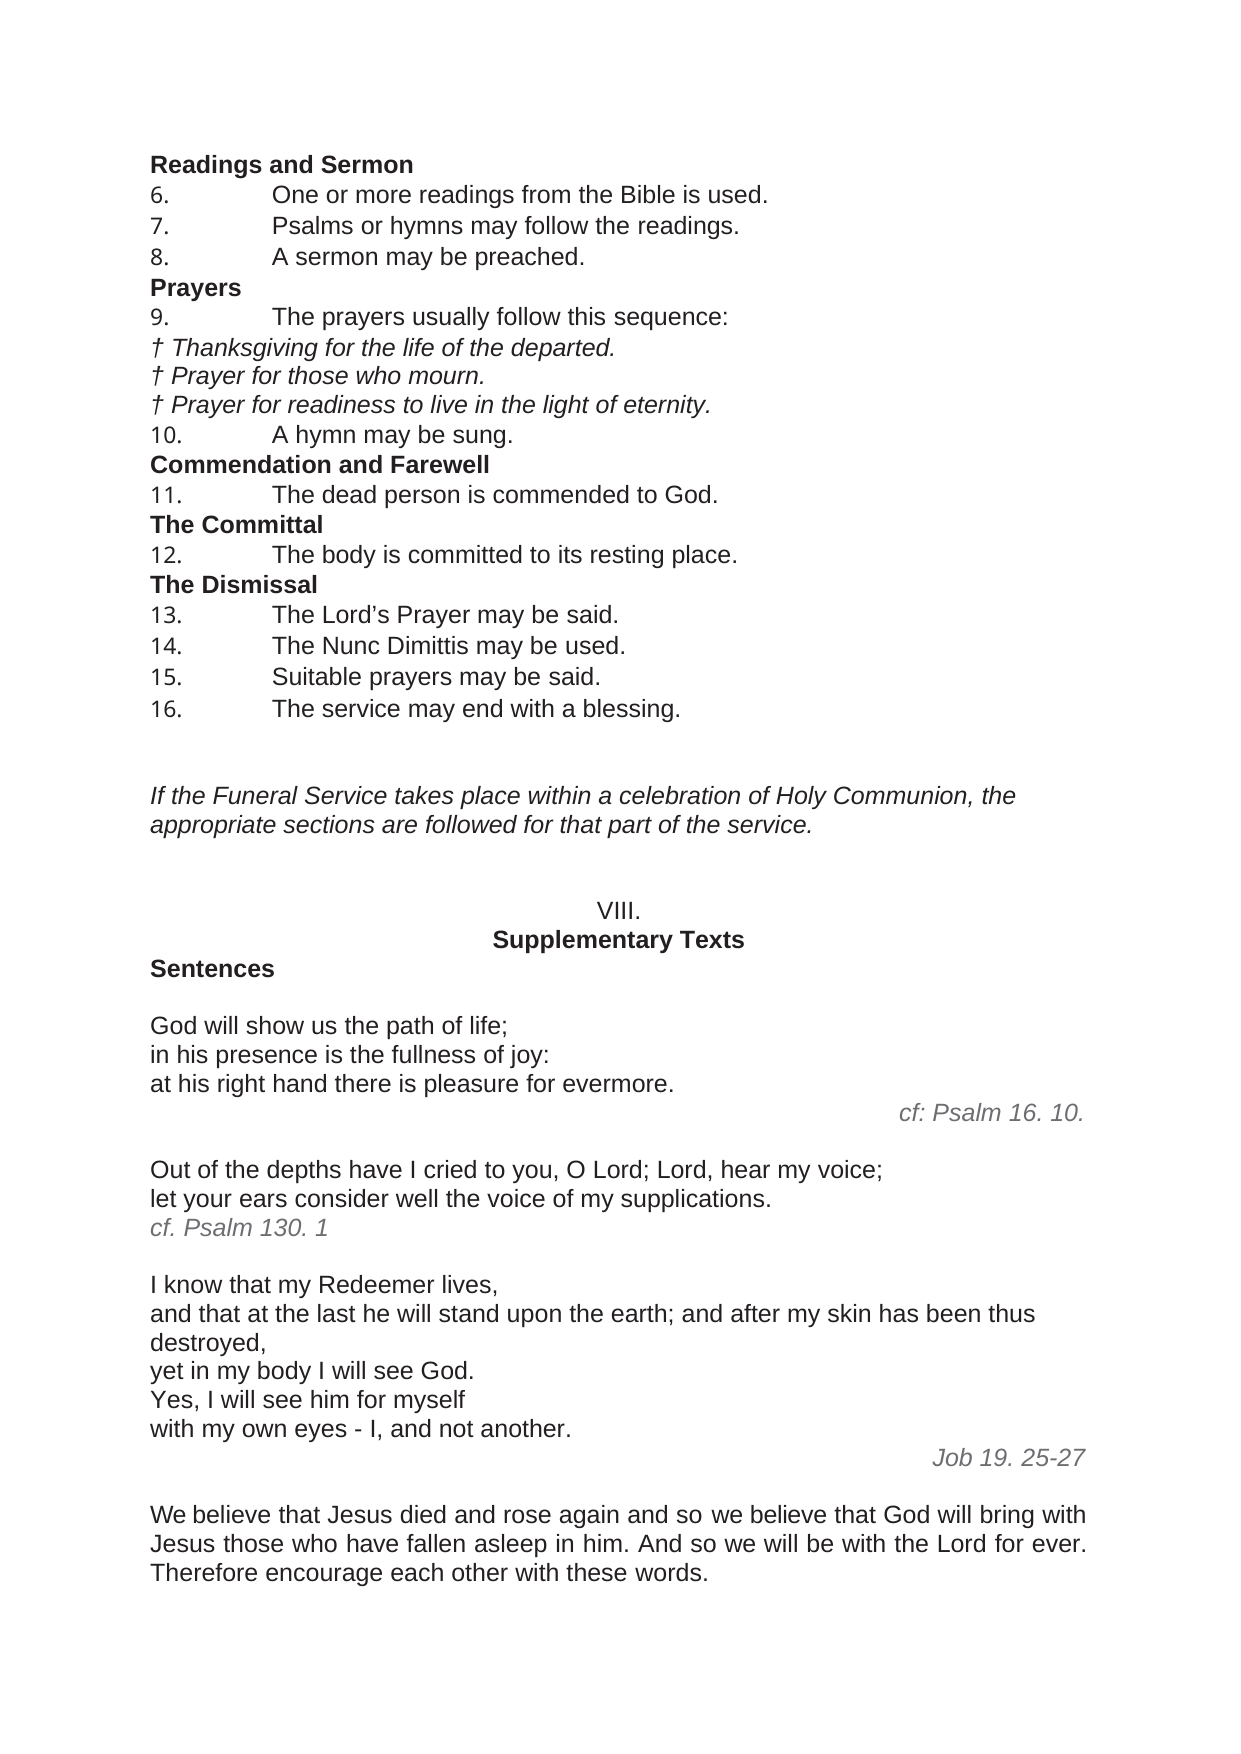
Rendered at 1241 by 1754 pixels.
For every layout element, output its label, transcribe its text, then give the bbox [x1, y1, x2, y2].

list The dead person is commended to God. [150, 479, 1087, 510]
text If the Funeral Service takes place within a celebration of Holy Communion, the appropriate sections are followed for that part of the service. [150, 781, 1087, 839]
text God will show us the path of life; [150, 1011, 1087, 1040]
text cf. Psalm 130. 1 [150, 1212, 1087, 1241]
text † Prayer for those who mourn. [150, 361, 1087, 390]
text yet in my body I will see God. [150, 1356, 1087, 1385]
list The service may end with a blessing. [150, 692, 1087, 724]
list The prayers usually follow this sequence: [150, 301, 1087, 332]
text Out of the depths have I cried to you, O Lord; Lord, hear my voice; [150, 1155, 1087, 1184]
list A sermon may be preached. [150, 241, 1087, 272]
text Prayers [150, 272, 1087, 301]
text Supplementary Texts [150, 925, 1087, 954]
text and that at the last he will stand upon the earth; and after my skin has been thus destroyed, [150, 1299, 1087, 1356]
text cf: Psalm 16. 10. [150, 1097, 1087, 1126]
text † Thanksgiving for the life of the departed. [150, 332, 1087, 361]
list Psalms or hymns may follow the readings. [150, 210, 1087, 241]
text with my own eyes - I, and not another. [150, 1414, 1087, 1442]
list A hymn may be sung. [150, 419, 1087, 450]
list The body is committed to its resting place. [150, 539, 1087, 570]
text in his presence is the fullness of joy: [150, 1040, 1087, 1069]
text The Committal [150, 510, 1087, 539]
list The Lord’s Prayer may be said. [150, 599, 1087, 630]
text let your ears consider well the voice of my supplications. [150, 1184, 1087, 1212]
text Job 19. 25-27 [150, 1442, 1087, 1471]
text Yes, I will see him for myself [150, 1385, 1087, 1414]
list The Nunc Dimittis may be used. [150, 630, 1087, 661]
text † Prayer for readiness to live in the light of eternity. [150, 390, 1087, 419]
text Commendation and Farewell [150, 450, 1087, 479]
text VIII. [150, 896, 1087, 925]
list Suitable prayers may be said. [150, 661, 1087, 692]
text The Dismissal [150, 570, 1087, 599]
list One or more readings from the Bible is used. [150, 179, 1087, 210]
text Sentences [150, 954, 1087, 982]
text I know that my Redeemer lives, [150, 1270, 1087, 1299]
text We believe that Jesus died and rose again and so we believe that God will bring with Jesus those who have fallen asleep in him. And so we will be with the Lord for ever. Therefore encourage each other with these words. [150, 1500, 1087, 1586]
text at his right hand there is pleasure for evermore. [150, 1069, 1087, 1097]
text Readings and Sermon [150, 150, 1087, 179]
